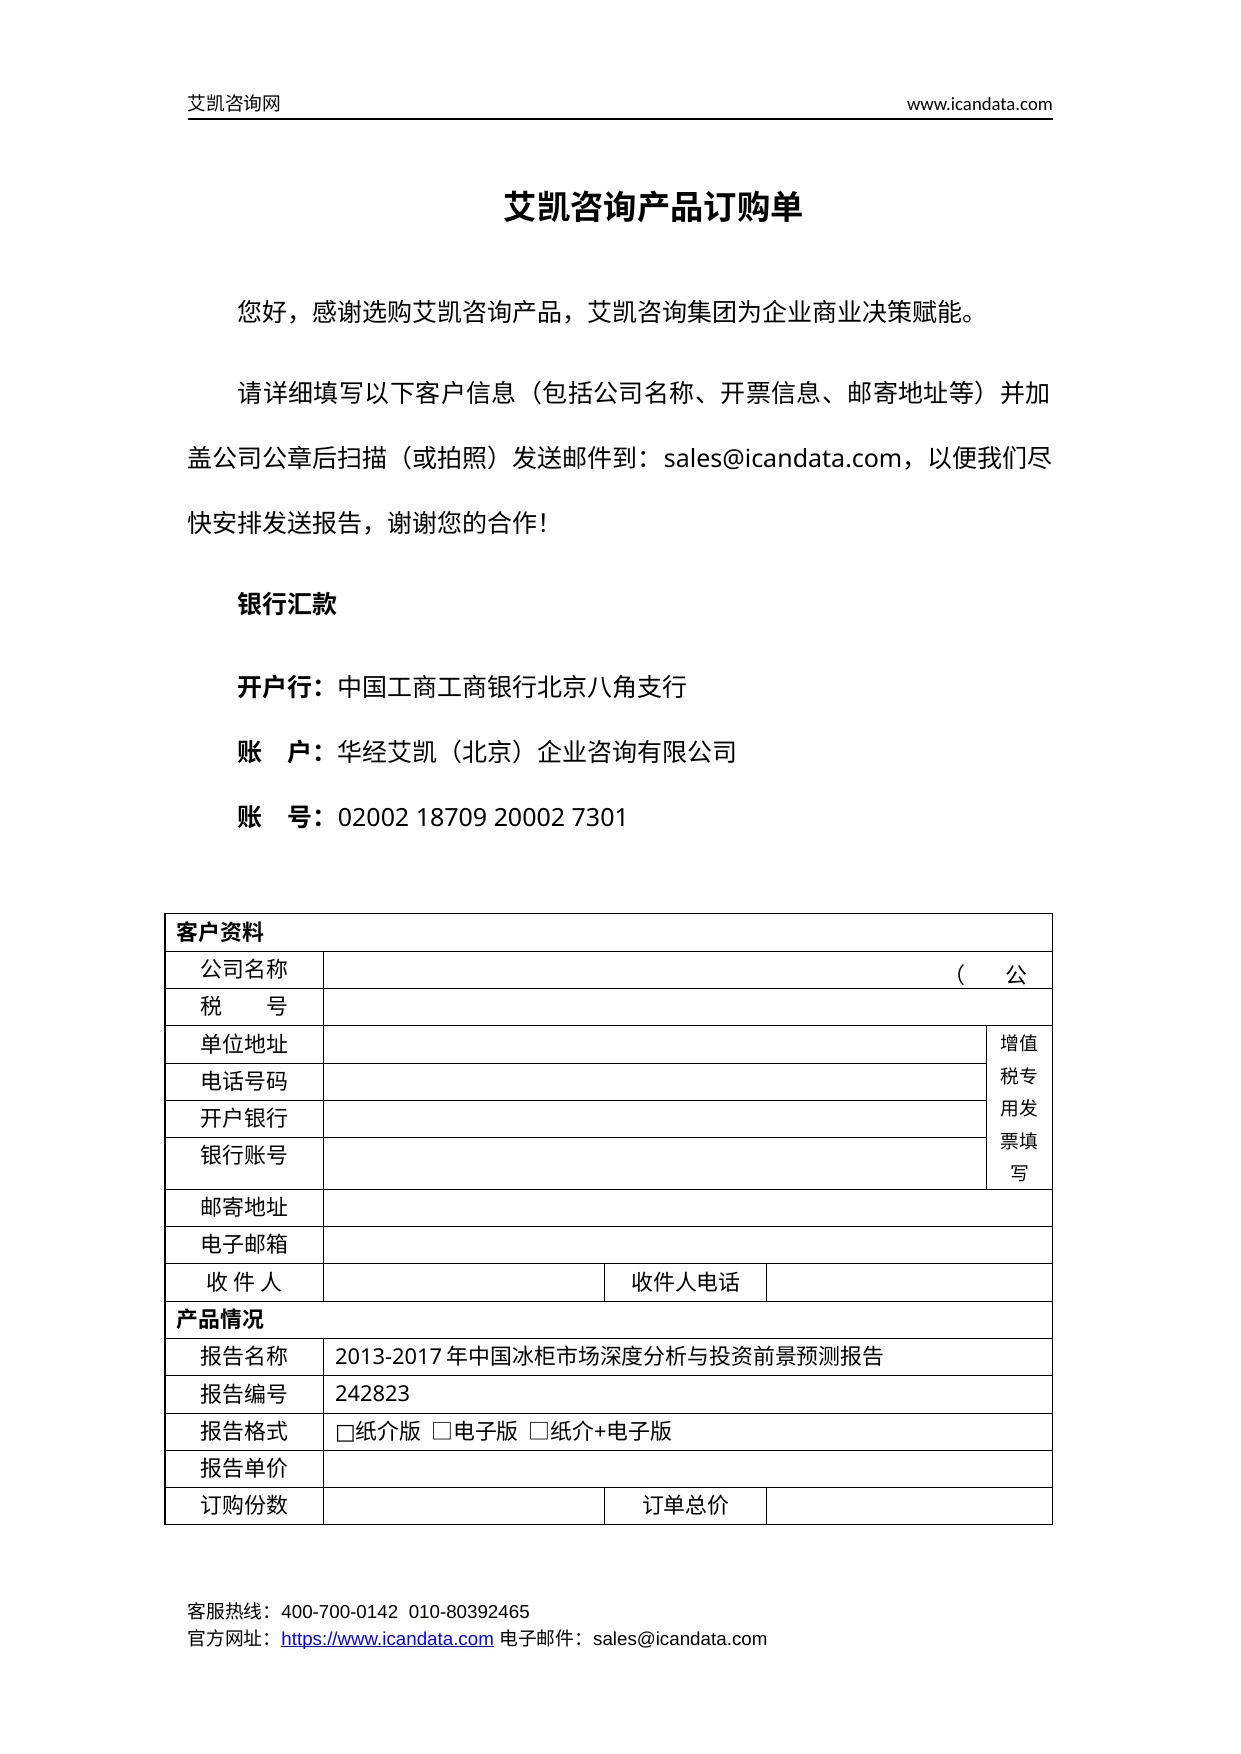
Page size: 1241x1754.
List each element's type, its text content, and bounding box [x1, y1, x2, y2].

table_cell [767, 1264, 1052, 1301]
table_cell [324, 1064, 986, 1100]
table_cell 2013-2017年中国冰柜市场深度分析与投资前景预测报告 [324, 1339, 1052, 1375]
text 开户行：中国工商工商银行北京八角支行 [187, 653, 1053, 718]
text 银行汇款 [187, 570, 1053, 635]
text 艾凯咨询产品订购单 [187, 172, 1053, 237]
table_cell 242823 [324, 1376, 1052, 1412]
table_cell [324, 1227, 1052, 1263]
table_cell [324, 1101, 986, 1137]
text 账 户：华经艾凯（北京）企业咨询有限公司 [187, 718, 1053, 783]
table_cell 订购份数 [166, 1488, 323, 1524]
table_cell [324, 1190, 1052, 1226]
text 请详细填写以下客户信息（包括公司名称、开票信息、邮寄地址等）并加盖公司公章后扫描（或拍照）发送邮件到：sales@icandata.com，以便我们尽快安排发送报告，谢谢您的合作！ [187, 359, 1053, 554]
table_cell [767, 1488, 1052, 1524]
table_cell 收 件 人 [166, 1264, 323, 1301]
table_cell 电子邮箱 [166, 1227, 323, 1263]
table_cell 银行账号 [166, 1138, 323, 1189]
table_cell 报告编号 [166, 1376, 323, 1412]
table_cell 产品情况 [166, 1302, 1052, 1338]
table_cell [324, 1026, 986, 1062]
table_cell 公司名称 [166, 952, 323, 988]
table_cell [324, 1264, 604, 1301]
table_cell 订单总价 [605, 1488, 766, 1524]
table_header 客户资料 [166, 914, 1052, 951]
table_cell [324, 1138, 986, 1189]
text 账 号：02002 18709 20002 7301 [187, 783, 1053, 848]
table_cell 开户银行 [166, 1101, 323, 1137]
text 您好，感谢选购艾凯咨询产品，艾凯咨询集团为企业商业决策赋能。 [187, 278, 1053, 343]
table_cell 增值税专用发票填写 [987, 1026, 1052, 1189]
table_cell □纸介版 □电子版 □纸介+电子版 [324, 1414, 1052, 1450]
table_cell [324, 1488, 604, 1524]
table_cell 收件人电话 [605, 1264, 766, 1301]
table_cell 邮寄地址 [166, 1190, 323, 1226]
table_cell 单位地址 [166, 1026, 323, 1062]
table_cell 税 号 [166, 989, 323, 1025]
table_cell 报告格式 [166, 1414, 323, 1450]
table_cell [324, 952, 1052, 988]
table_cell 电话号码 [166, 1064, 323, 1100]
table_cell 报告单价 [166, 1451, 323, 1487]
table_cell 报告名称 [166, 1339, 323, 1375]
table_cell [324, 989, 1052, 1025]
table_cell [324, 1451, 1052, 1487]
